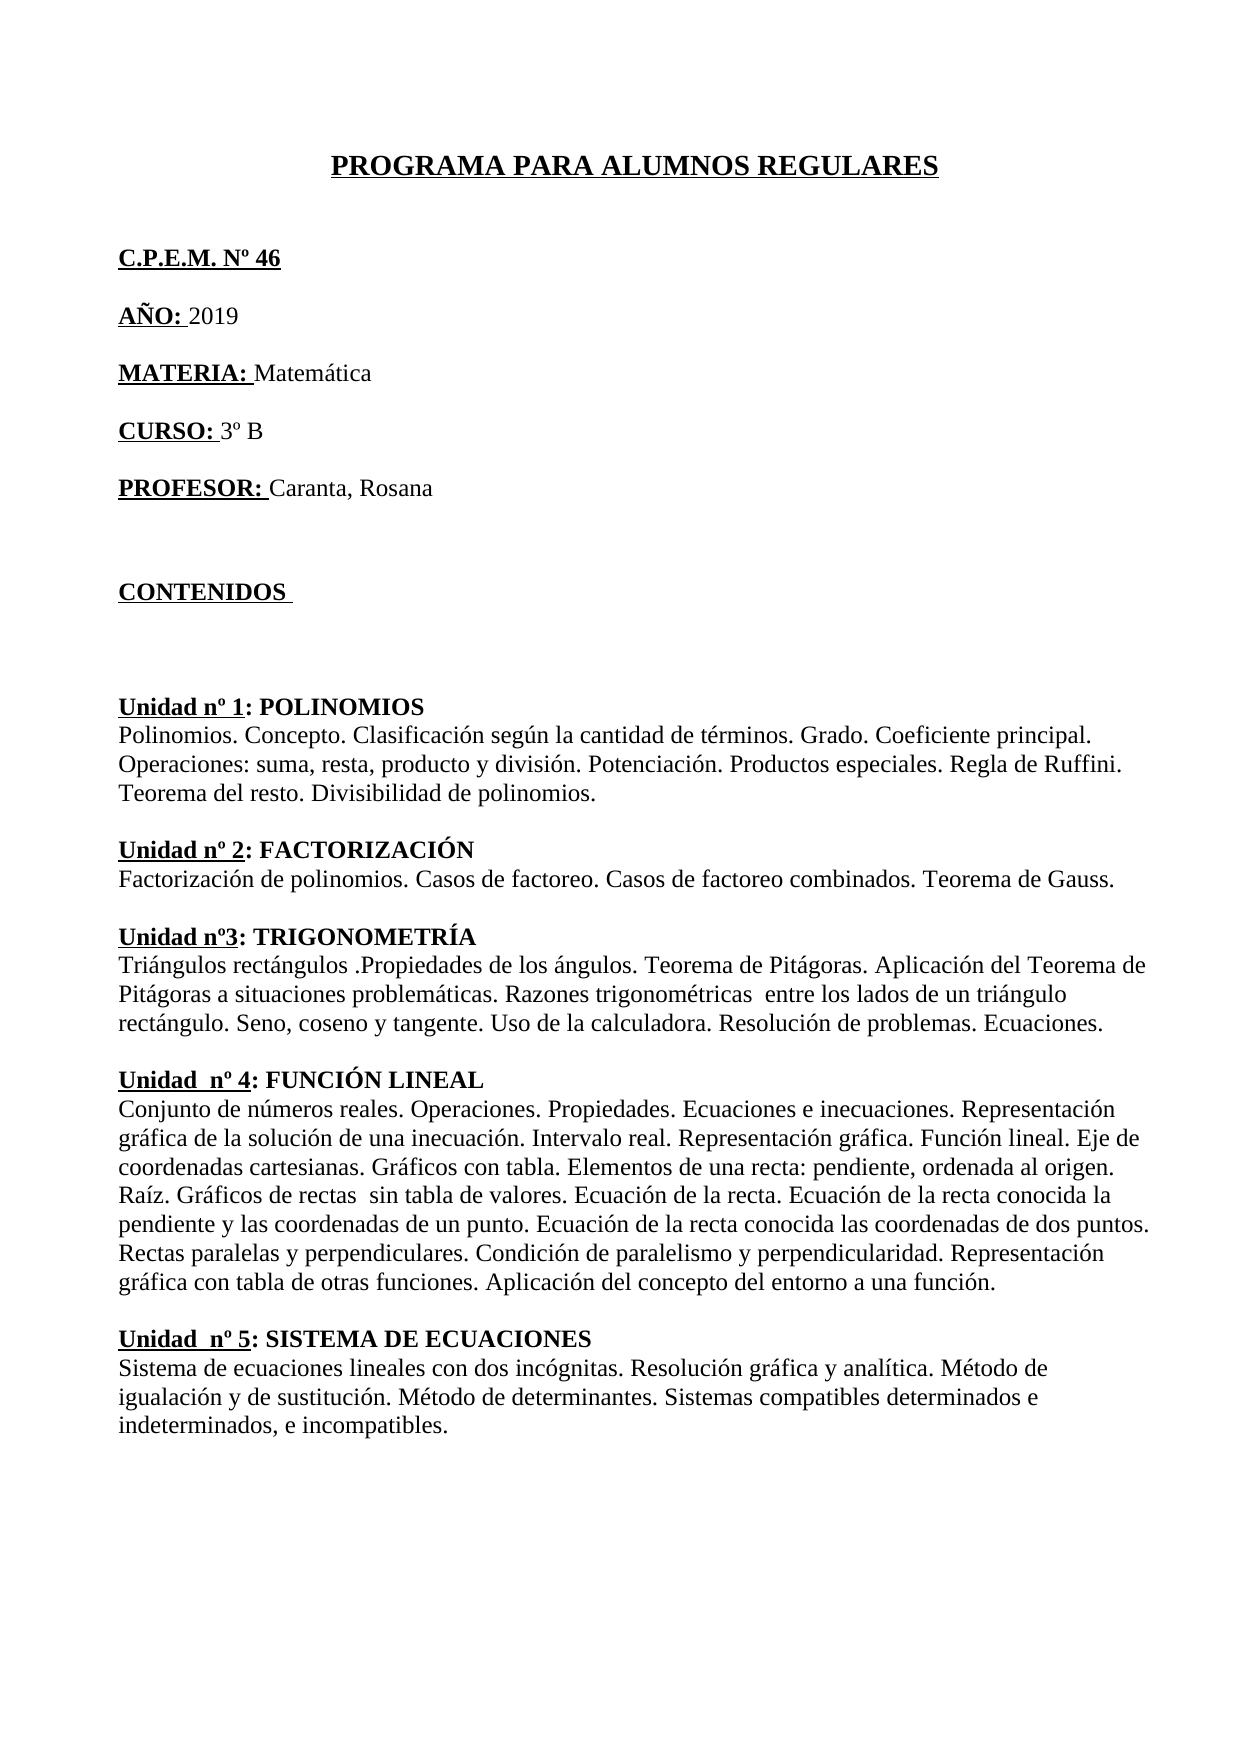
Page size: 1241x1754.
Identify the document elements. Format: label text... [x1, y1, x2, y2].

text MATERIA: Matemática [118, 358, 1152, 387]
text Unidad nº 4: FUNCIÓN LINEAL [118, 1065, 1152, 1094]
text Triángulos rectángulos .Propiedades de los ángulos. Teorema de Pitágoras. Aplicación del Teorema de Pitágoras a situaciones problemáticas. Razones trigonométricas entre los lados de un triángulo rectángulo. Seno, coseno y tangente. Uso de la calculadora. Resolución de problemas. Ecuaciones. [118, 950, 1152, 1037]
text Unidad nº 5: SISTEMA DE ECUACIONES [118, 1324, 1152, 1353]
text PROFESOR: Caranta, Rosana [118, 473, 1152, 502]
text Unidad nº 2: FACTORIZACIÓN [118, 835, 1152, 864]
text Factorización de polinomios. Casos de factoreo. Casos de factoreo combinados. Teorema de Gauss. [118, 864, 1152, 893]
text PROGRAMA PARA ALUMNOS REGULARES [118, 148, 1152, 181]
text Sistema de ecuaciones lineales con dos incógnitas. Resolución gráfica y analítica. Método de igualación y de sustitución. Método de determinantes. Sistemas compatibles determinados e indeterminados, e incompatibles. [118, 1353, 1152, 1439]
text CURSO: 3º B [118, 416, 1152, 445]
text CONTENIDOS [118, 577, 1152, 605]
text Unidad nº3: TRIGONOMETRÍA [118, 922, 1152, 950]
text Polinomios. Concepto. Clasificación según la cantidad de términos. Grado. Coeficiente principal. Operaciones: suma, resta, producto y división. Potenciación. Productos especiales. Regla de Ruffini. Teorema del resto. Divisibilidad de polinomios. [118, 720, 1152, 807]
text Unidad nº 1: POLINOMIOS [118, 692, 1152, 720]
text Conjunto de números reales. Operaciones. Propiedades. Ecuaciones e inecuaciones. Representación gráfica de la solución de una inecuación. Intervalo real. Representación gráfica. Función lineal. Eje de coordenadas cartesianas. Gráficos con tabla. Elementos de una recta: pendiente, ordenada al origen. Raíz. Gráficos de rectas sin tabla de valores. Ecuación de la recta. Ecuación de la recta conocida la pendiente y las coordenadas de un punto. Ecuación de la recta conocida las coordenadas de dos puntos. Rectas paralelas y perpendiculares. Condición de paralelismo y perpendicularidad. Representación gráfica con tabla de otras funciones. Aplicación del concepto del entorno a una función. [118, 1094, 1152, 1295]
text C.P.E.M. Nº 46 [118, 243, 1152, 272]
text AÑO: 2019 [118, 301, 1152, 330]
